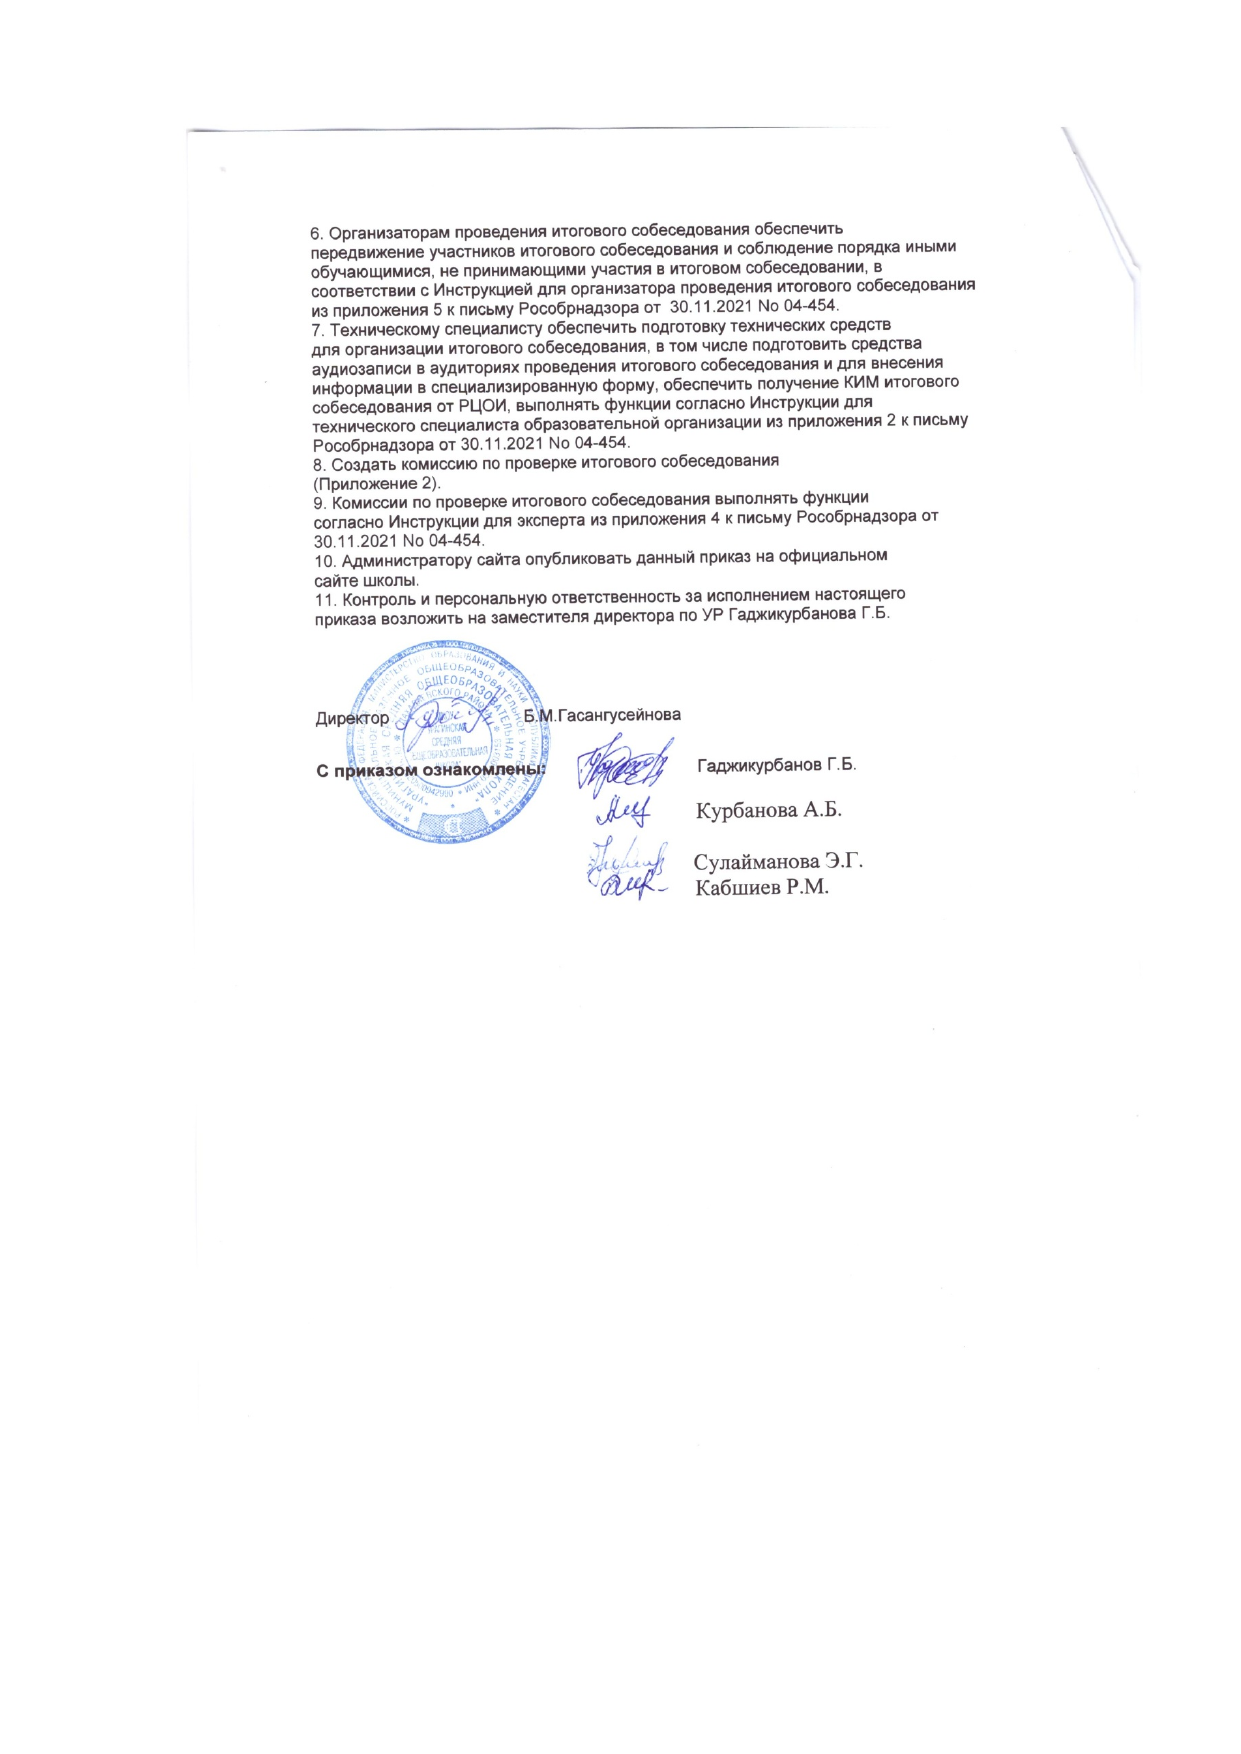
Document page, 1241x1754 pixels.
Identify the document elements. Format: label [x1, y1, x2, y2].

picture [177, 118, 1151, 1457]
